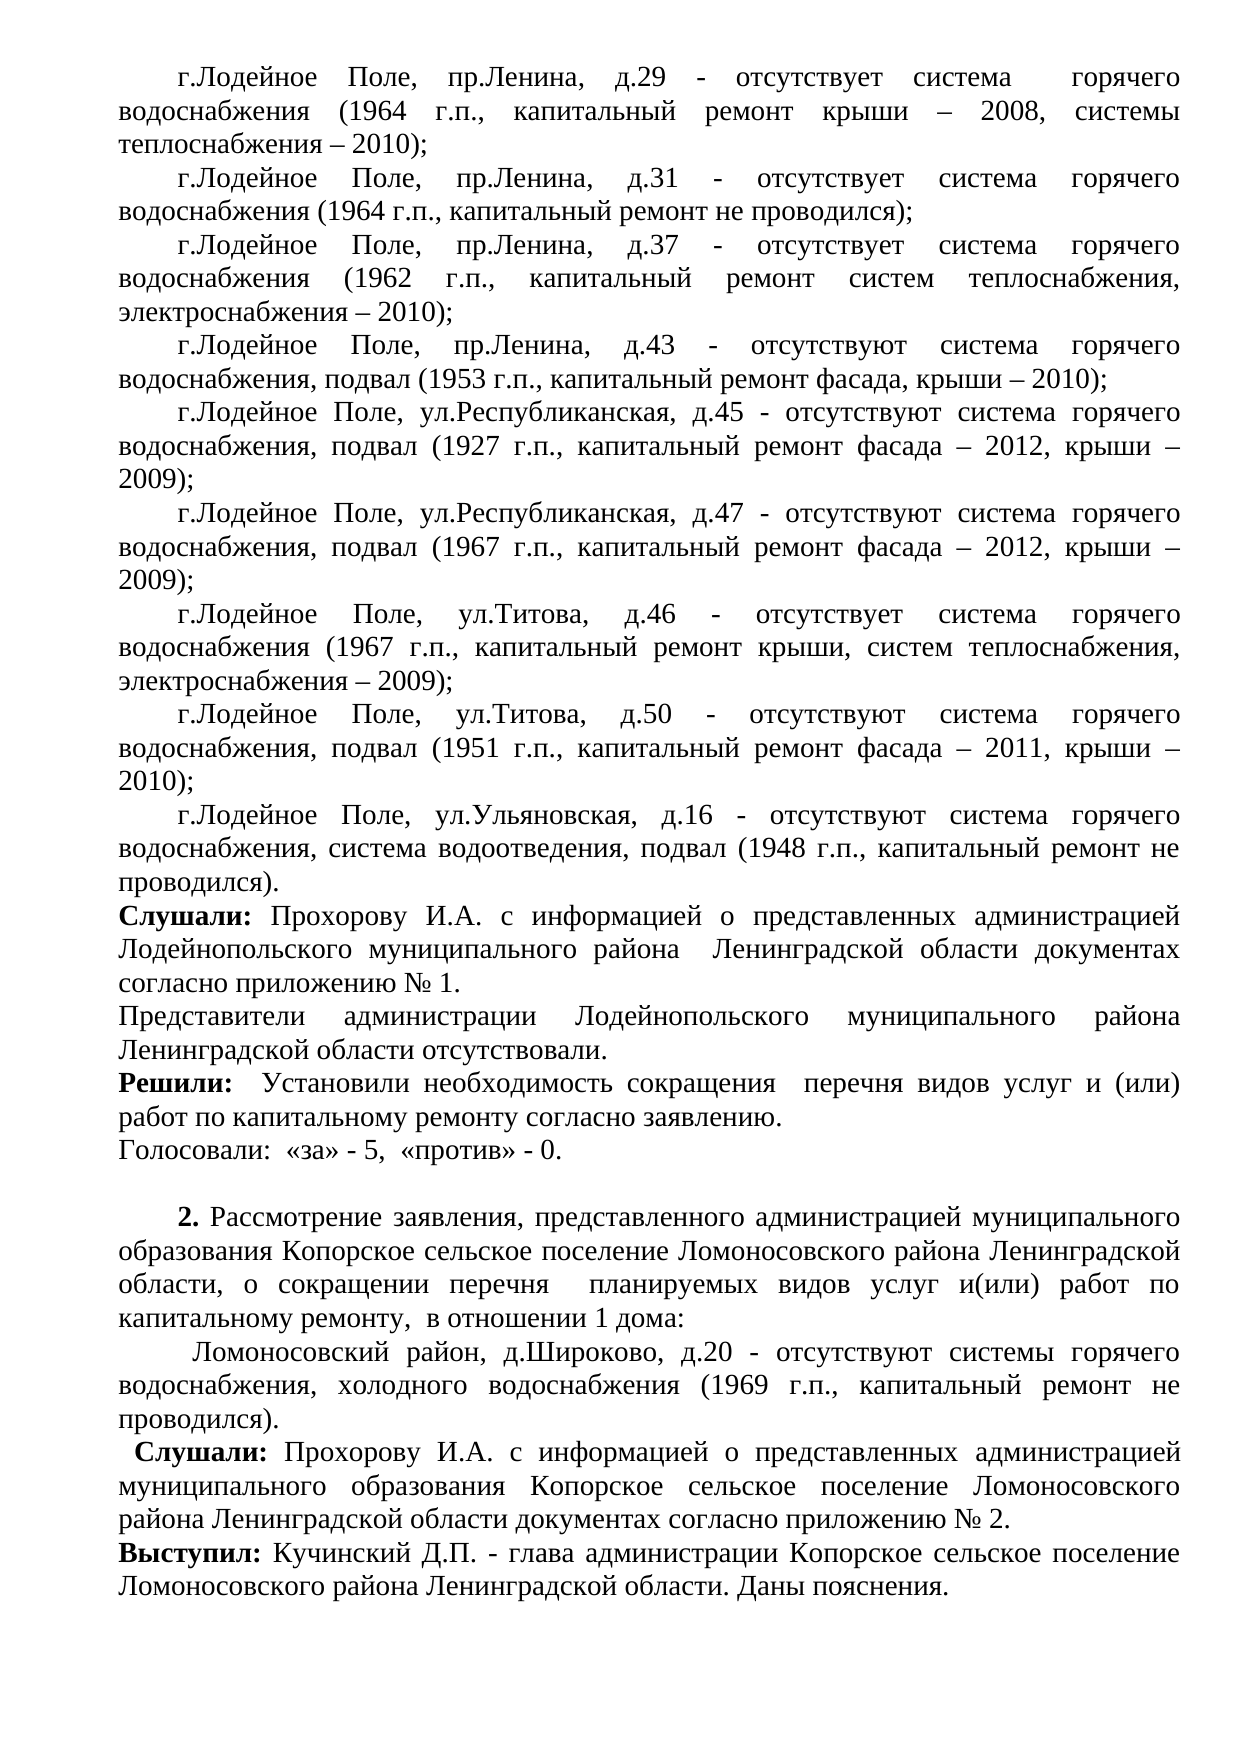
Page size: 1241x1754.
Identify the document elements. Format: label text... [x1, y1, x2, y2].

text г.Лодейное Поле, ул.Ульяновская, д.16 - отсутствуют система горячего водоснабжения, система водоотведения, подвал (1948 г.п., капитальный ремонт не проводился). [118, 797, 1181, 898]
text г.Лодейное Поле, ул.Титова, д.46 - отсутствует система горячего водоснабжения (1967 г.п., капитальный ремонт крыши, систем теплоснабжения, электроснабжения – 2009); [118, 596, 1181, 696]
text г.Лодейное Поле, пр.Ленина, д.31 - отсутствует система горячего водоснабжения (1964 г.п., капитальный ремонт не проводился); [118, 160, 1181, 227]
text Решили: Установили необходимость сокращения перечня видов услуг и (или) работ по капитальному ремонту согласно заявлению. [118, 1065, 1181, 1132]
text Слушали: Прохорову И.А. с информацией о представленных администрацией муниципального образования Копорское сельское поселение Ломоносовского района Ленинградской области документах согласно приложению № 2. [118, 1434, 1181, 1535]
text г.Лодейное Поле, ул.Республиканская, д.45 - отсутствуют система горячего водоснабжения, подвал (1927 г.п., капитальный ремонт фасада – 2012, крыши – 2009); [118, 394, 1181, 495]
text Голосовали: «за» - 5, «против» - 0. [118, 1132, 1181, 1166]
text Слушали: Прохорову И.А. с информацией о представленных администрацией Лодейнопольского муниципального района Ленинградской области документах согласно приложению № 1. [118, 898, 1181, 998]
text г.Лодейное Поле, пр.Ленина, д.37 - отсутствует система горячего водоснабжения (1962 г.п., капитальный ремонт систем теплоснабжения, электроснабжения – 2010); [118, 227, 1181, 327]
text 2. Рассмотрение заявления, представленного администрацией муниципального образования Копорское сельское поселение Ломоносовского района Ленинградской области, о сокращении перечня планируемых видов услуг и(или) работ по капитальному ремонту, в отношении 1 дома: [118, 1199, 1181, 1334]
text Выступил: Кучинский Д.П. - глава администрации Копорское сельское поселение Ломоносовского района Ленинградской области. Даны пояснения. [118, 1535, 1181, 1602]
text г.Лодейное Поле, пр.Ленина, д.43 - отсутствуют система горячего водоснабжения, подвал (1953 г.п., капитальный ремонт фасада, крыши – 2010); [118, 327, 1181, 394]
text г.Лодейное Поле, ул.Титова, д.50 - отсутствуют система горячего водоснабжения, подвал (1951 г.п., капитальный ремонт фасада – 2011, крыши – 2010); [118, 696, 1181, 797]
text г.Лодейное Поле, ул.Республиканская, д.47 - отсутствуют система горячего водоснабжения, подвал (1967 г.п., капитальный ремонт фасада – 2012, крыши – 2009); [118, 495, 1181, 596]
text Ломоносовский район, д.Широково, д.20 - отсутствуют системы горячего водоснабжения, холодного водоснабжения (1969 г.п., капитальный ремонт не проводился). [118, 1334, 1181, 1434]
text Представители администрации Лодейнопольского муниципального района Ленинградской области отсутствовали. [118, 998, 1181, 1065]
text г.Лодейное Поле, пр.Ленина, д.29 - отсутствует система горячего водоснабжения (1964 г.п., капитальный ремонт крыши – 2008, системы теплоснабжения – 2010); [118, 59, 1181, 160]
